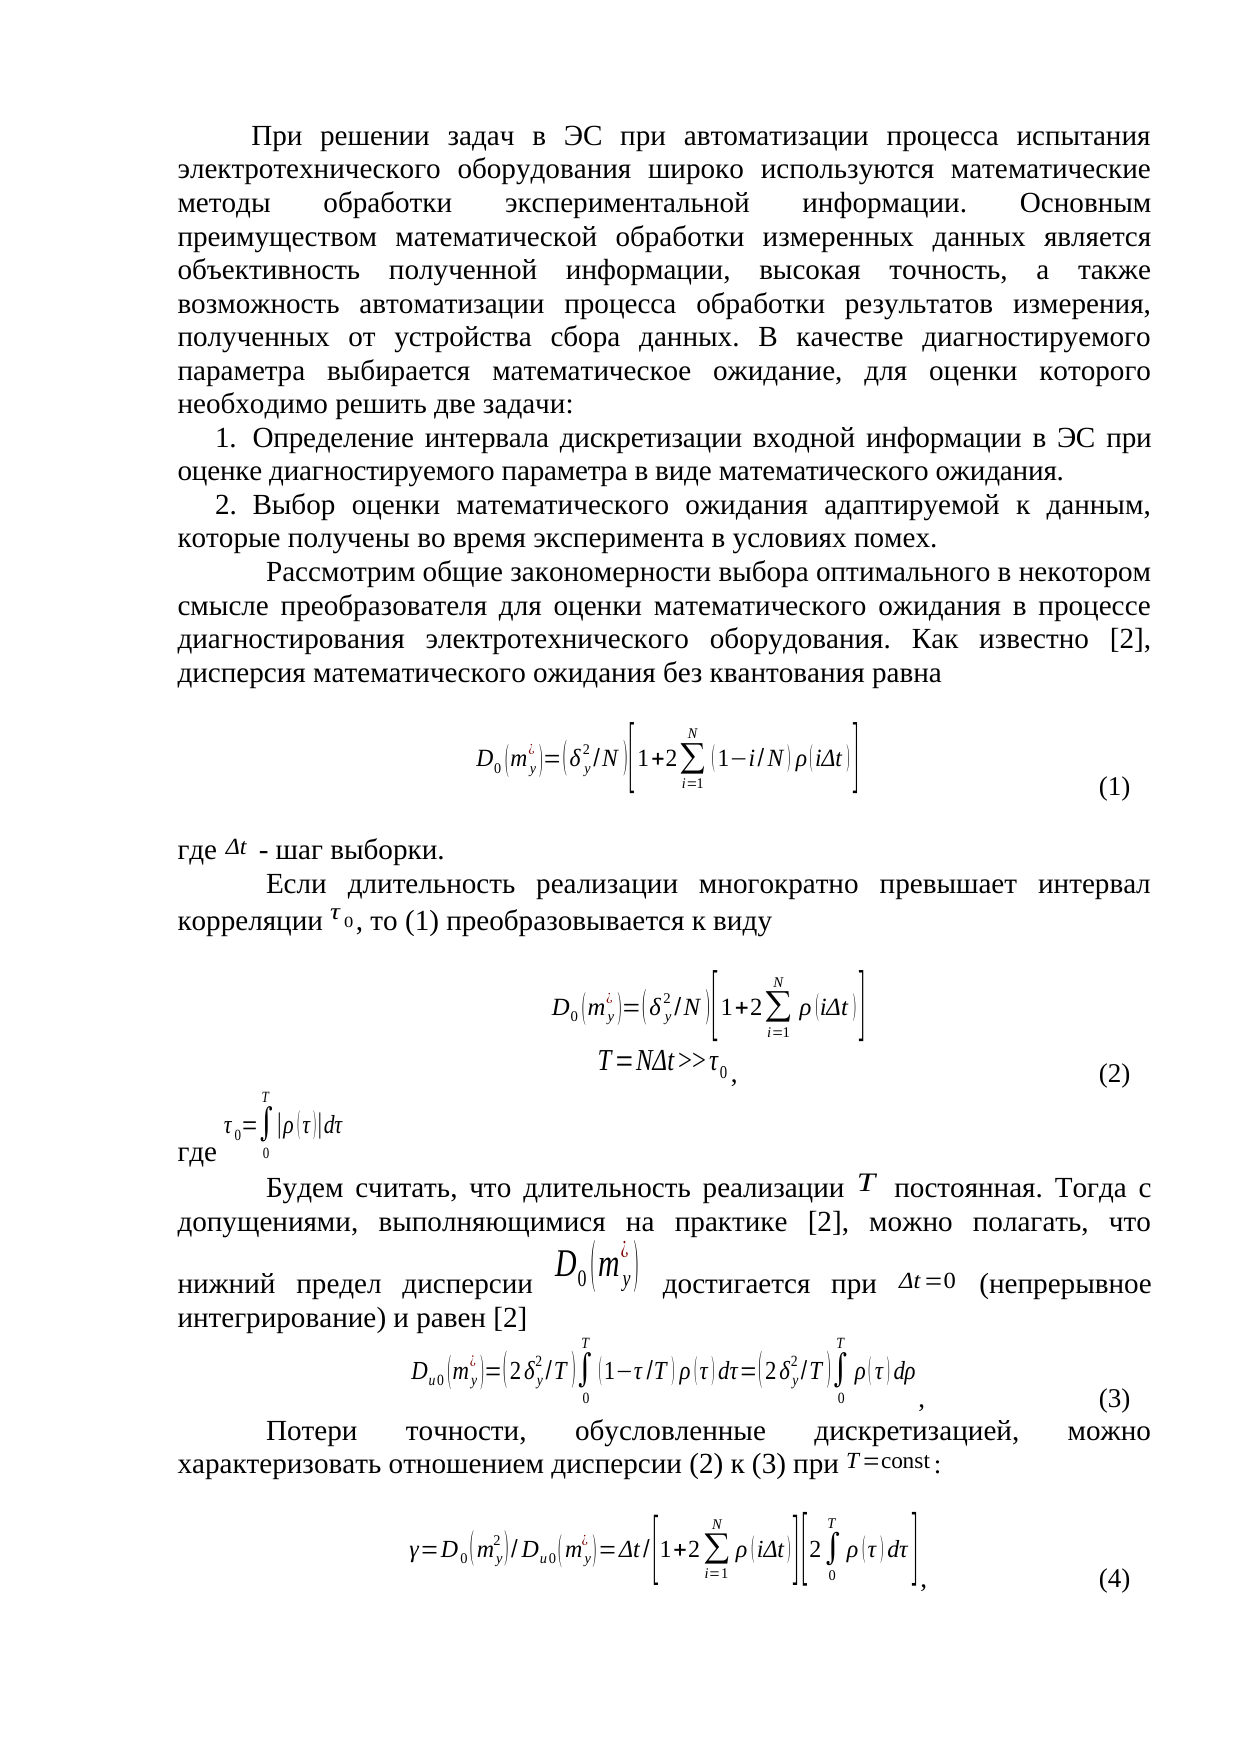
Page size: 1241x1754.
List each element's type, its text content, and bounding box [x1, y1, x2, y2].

text , (3) [177, 1334, 1152, 1413]
text Будем считать, что длительность реализации постоянная. Тогда с допущениями, выполняющимися на практике [2], можно полагать, что нижний предел дисперсии достигается при (непрерывное интегрирование) и равен [2] [177, 1168, 1152, 1334]
text (1) [177, 722, 1152, 801]
text Рассмотрим общие закономерности выбора оптимального в некотором смысле преобразователя для оценки математического ожидания в процессе диагностирования электротехнического оборудования. Как известно [2], дисперсия математического ожидания без квантования равна [177, 554, 1152, 688]
list Определение интервала дискретизации входной информации в ЭС при оценке диагностируемого параметра в виде математического ожидания. [177, 420, 1152, 487]
text , (4) [177, 1511, 1152, 1593]
text Если длительность реализации многократно превышает интервал корреляции , то (1) преобразовывается к виду [177, 866, 1152, 937]
text где [177, 1088, 1152, 1168]
text При решении задач в ЭС при автоматизации процесса испытания электротехнического оборудования широко используются математические методы обработки экспериментальной информации. Основным преимуществом математической обработки измеренных данных является объективность полученной информации, высокая точность, а также возможность автоматизации процесса обработки результатов измерения, полученных от устройства сбора данных. В качестве диагностируемого параметра выбирается математическое ожидание, для оценки которого необходимо решить две задачи: [177, 118, 1152, 420]
text , (2) [177, 1044, 1152, 1088]
list Выбор оценки математического ожидания адаптируемой к данным, которые получены во время эксперимента в условиях помех. [177, 487, 1152, 554]
text где - шаг выборки. [177, 832, 1152, 866]
text Потери точности, обусловленные дискретизацией, можно характеризовать отношением дисперсии (2) к (3) при : [177, 1413, 1152, 1480]
